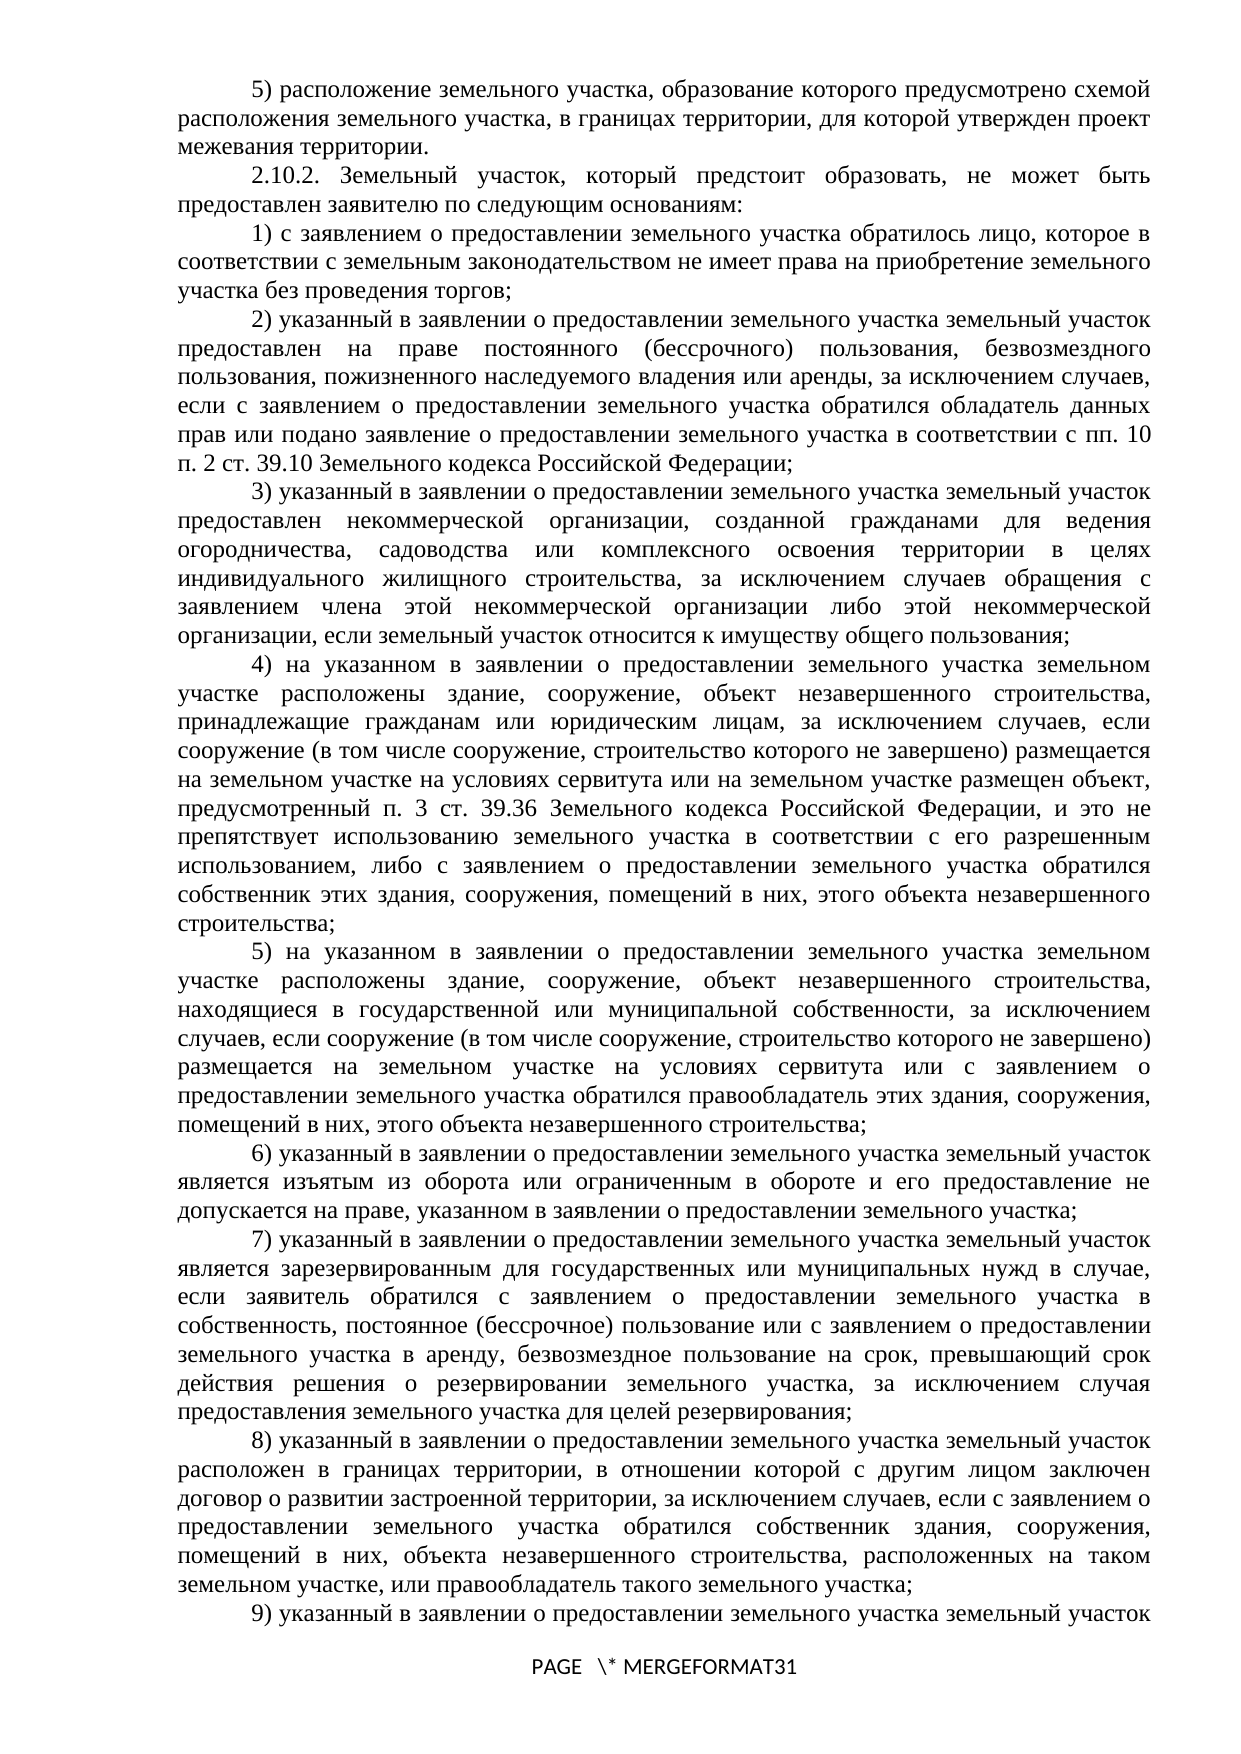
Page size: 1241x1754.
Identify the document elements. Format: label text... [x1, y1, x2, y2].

text 2.10.2. Земельный участок, который предстоит образовать, не может быть предоставлен заявителю по следующим основаниям: [177, 160, 1152, 218]
text 6) указанный в заявлении о предоставлении земельного участка земельный участок является изъятым из оборота или ограниченным в обороте и его предоставление не допускается на праве, указанном в заявлении о предоставлении земельного участка; [177, 1138, 1152, 1224]
text 3) указанный в заявлении о предоставлении земельного участка земельный участок предоставлен некоммерческой организации, созданной гражданами для ведения огородничества, садоводства или комплексного освоения территории в целях индивидуального жилищного строительства, за исключением случаев обращения с заявлением члена этой некоммерческой организации либо этой некоммерческой организации, если земельный участок относится к имуществу общего пользования; [177, 476, 1152, 649]
text 5) расположение земельного участка, образование которого предусмотрено схемой расположения земельного участка, в границах территории, для которой утвержден проект межевания территории. [177, 74, 1152, 160]
text 8) указанный в заявлении о предоставлении земельного участка земельный участок расположен в границах территории, в отношении которой с другим лицом заключен договор о развитии застроенной территории, за исключением случаев, если с заявлением о предоставлении земельного участка обратился собственник здания, сооружения, помещений в них, объекта незавершенного строительства, расположенных на таком земельном участке, или правообладатель такого земельного участка; [177, 1425, 1152, 1598]
text 4) на указанном в заявлении о предоставлении земельного участка земельном участке расположены здание, сооружение, объект незавершенного строительства, принадлежащие гражданам или юридическим лицам, за исключением случаев, если сооружение (в том числе сооружение, строительство которого не завершено) размещается на земельном участке на условиях сервитута или на земельном участке размещен объект, предусмотренный п. 3 ст. 39.36 Земельного кодекса Российской Федерации, и это не препятствует использованию земельного участка в соответствии с его разрешенным использованием, либо с заявлением о предоставлении земельного участка обратился собственник этих здания, сооружения, помещений в них, этого объекта незавершенного строительства; [177, 649, 1152, 936]
text 1) с заявлением о предоставлении земельного участка обратилось лицо, которое в соответствии с земельным законодательством не имеет права на приобретение земельного участка без проведения торгов; [177, 218, 1152, 304]
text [177, 1598, 1152, 1626]
text 2) указанный в заявлении о предоставлении земельного участка земельный участок предоставлен на праве постоянного (бессрочного) пользования, безвозмездного пользования, пожизненного наследуемого владения или аренды, за исключением случаев, если с заявлением о предоставлении земельного участка обратился обладатель данных прав или подано заявление о предоставлении земельного участка в соответствии с пп. 10 п. 2 ст. 39.10 Земельного кодекса Российской Федерации; [177, 304, 1152, 476]
text 5) на указанном в заявлении о предоставлении земельного участка земельном участке расположены здание, сооружение, объект незавершенного строительства, находящиеся в государственной или муниципальной собственности, за исключением случаев, если сооружение (в том числе сооружение, строительство которого не завершено) размещается на земельном участке на условиях сервитута или с заявлением о предоставлении земельного участка обратился правообладатель этих здания, сооружения, помещений в них, этого объекта незавершенного строительства; [177, 936, 1152, 1138]
text 7) указанный в заявлении о предоставлении земельного участка земельный участок является зарезервированным для государственных или муниципальных нужд в случае, если заявитель обратился с заявлением о предоставлении земельного участка в собственность, постоянное (бессрочное) пользование или с заявлением о предоставлении земельного участка в аренду, безвозмездное пользование на срок, превышающий срок действия решения о резервировании земельного участка, за исключением случая предоставления земельного участка для целей резервирования; [177, 1224, 1152, 1425]
